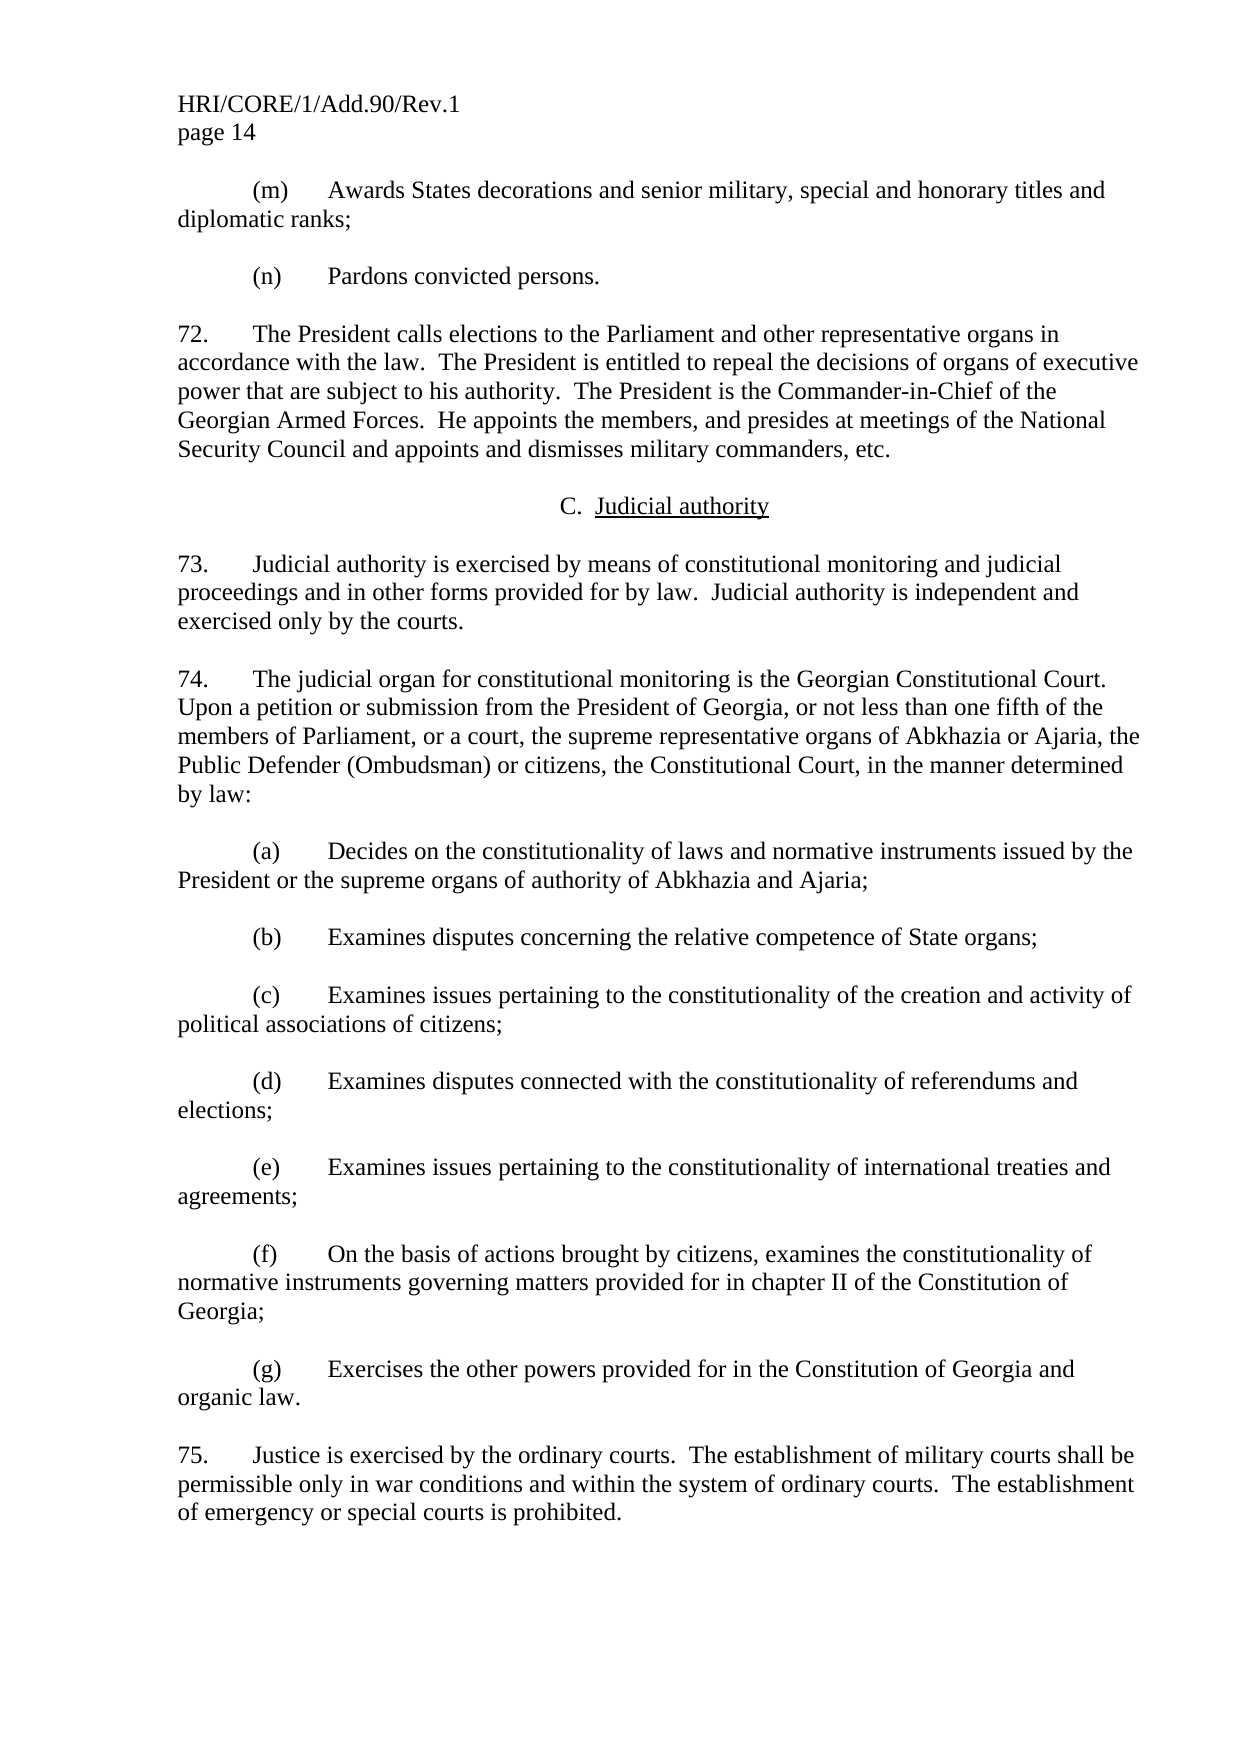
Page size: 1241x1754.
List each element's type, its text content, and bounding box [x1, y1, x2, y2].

text 74. The judicial organ for constitutional monitoring is the Georgian Constitutional Court. Upon a petition or submission from the President of Georgia, or not less than one fifth of the members of Parliament, or a court, the supreme representative organs of Abkhazia or Ajaria, the Public Defender (Ombudsman) or citizens, the Constitutional Court, in the manner determined by law: [177, 664, 1152, 807]
text (n) Pardons convicted persons. [177, 261, 1152, 290]
text (e) Examines issues pertaining to the constitutionality of international treaties and agreements; [177, 1152, 1152, 1210]
text (g) Exercises the other powers provided for in the Constitution of Georgia and organic law. [177, 1354, 1152, 1411]
text (f) On the basis of actions brought by citizens, examines the constitutionality of normative instruments governing matters provided for in chapter II of the Constitution of Georgia; [177, 1239, 1152, 1325]
text (c) Examines issues pertaining to the constitutionality of the creation and activity of political associations of citizens; [177, 980, 1152, 1037]
text 73. Judicial authority is exercised by means of constitutional monitoring and judicial proceedings and in other forms provided for by law. Judicial authority is independent and exercised only by the courts. [177, 549, 1152, 635]
text (b) Examines disputes concerning the relative competence of State organs; [177, 922, 1152, 951]
text 72. The President calls elections to the Parliament and other representative organs in accordance with the law. The President is entitled to repeal the decisions of organs of executive power that are subject to his authority. The President is the Commander-in-Chief of the Georgian Armed Forces. He appoints the members, and presides at meetings of the National Security Council and appoints and dismisses military commanders, etc. [177, 319, 1152, 462]
text C. Judicial authority [177, 491, 1152, 520]
text (m) Awards States decorations and senior military, special and honorary titles and diplomatic ranks; [177, 175, 1152, 232]
text 75. Justice is exercised by the ordinary courts. The establishment of military courts shall be permissible only in war conditions and within the system of ordinary courts. The establishment of emergency or special courts is prohibited. [177, 1440, 1152, 1526]
text (d) Examines disputes connected with the constitutionality of referendums and elections; [177, 1066, 1152, 1124]
text (a) Decides on the constitutionality of laws and normative instruments issued by the President or the supreme organs of authority of Abkhazia and Ajaria; [177, 836, 1152, 894]
